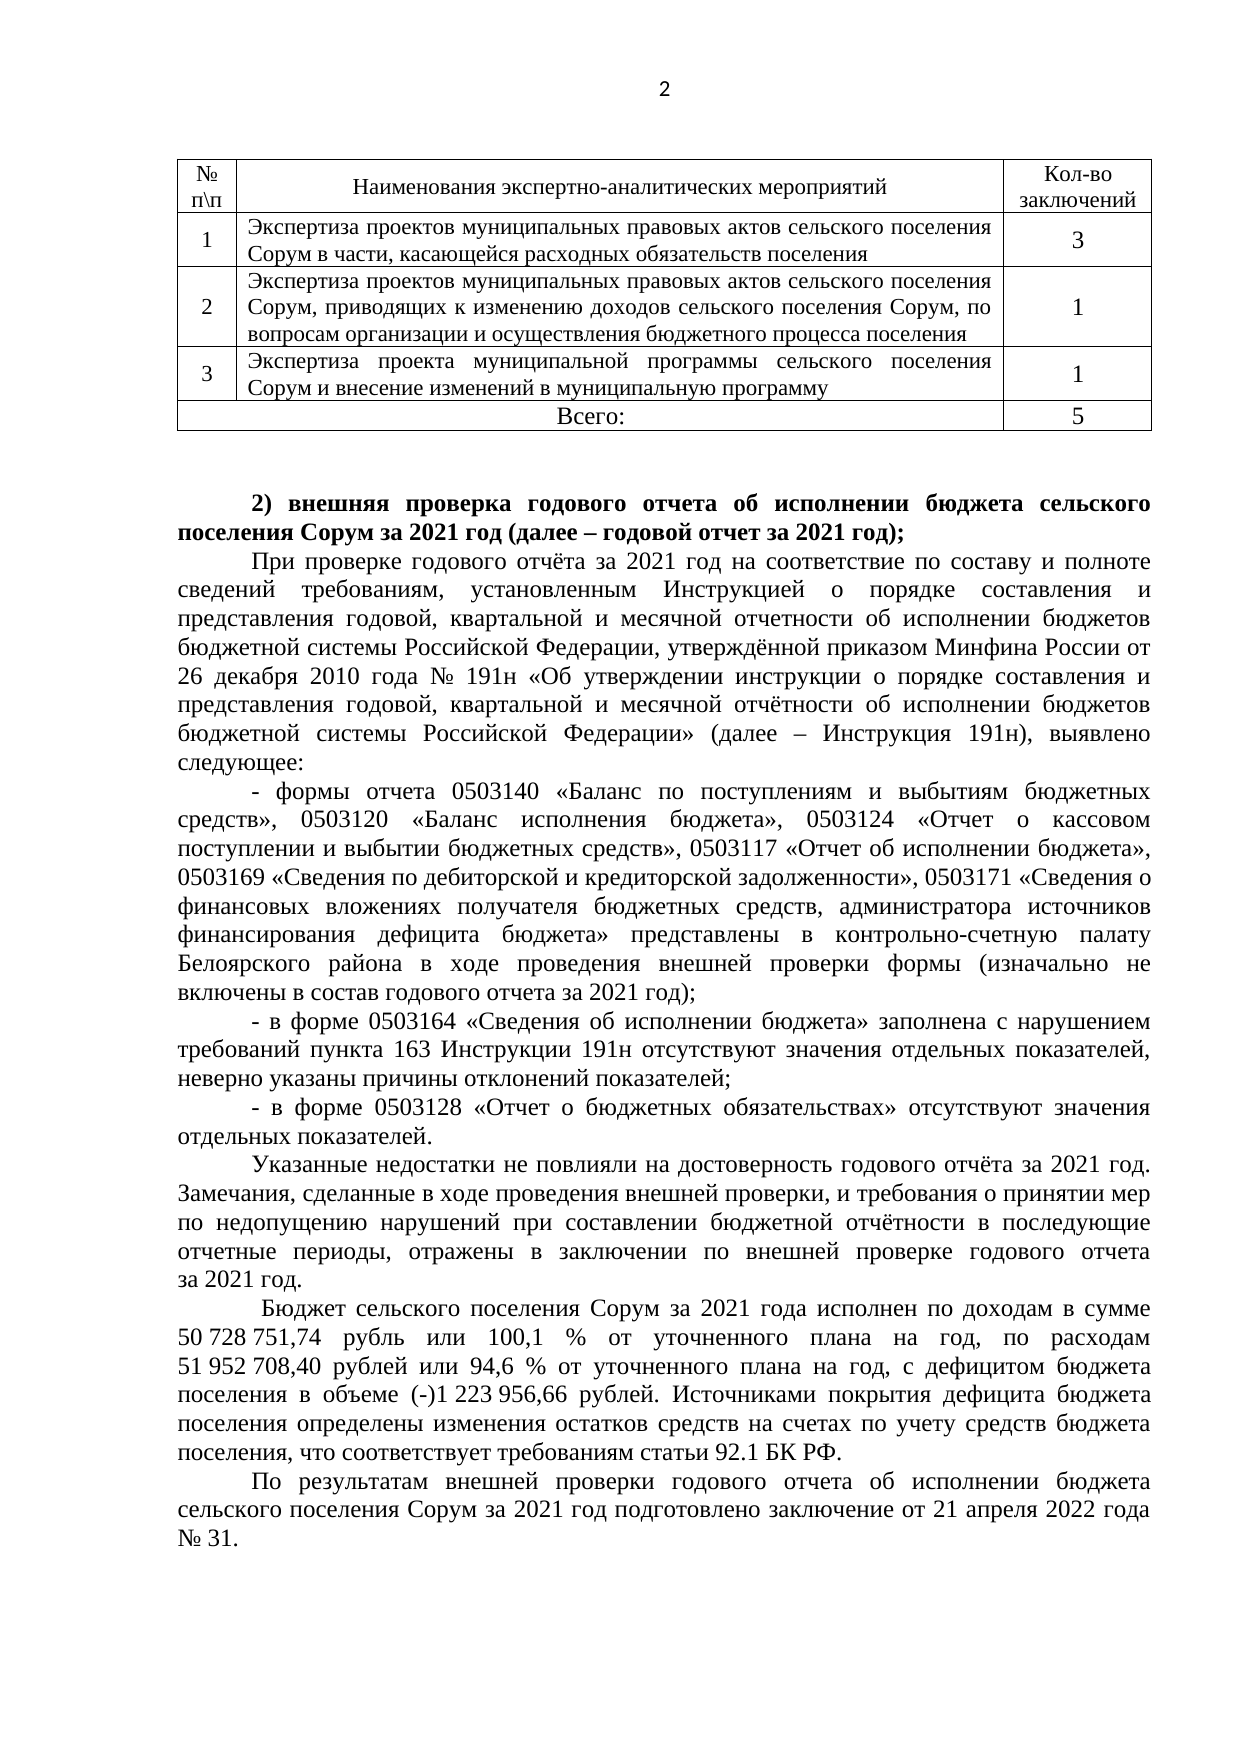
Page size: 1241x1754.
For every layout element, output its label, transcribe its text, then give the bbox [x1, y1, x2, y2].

table_cell 3 [1004, 213, 1151, 266]
text Бюджет сельского поселения Сорум за 2021 года исполнен по доходам в сумме 50 728 751,74 рубль или 100,1 % от уточненного плана на год, по расходам 51 952 708,40 рублей или 94,6 % от уточненного плана на год, с дефицитом бюджета поселения в объеме (-)1 223 956,66 рублей. Источниками покрытия дефицита бюджета поселения определены изменения остатков средств на счетах по учету средств бюджета поселения, что соответствует требованиям статьи 92.1 БК РФ. [177, 1293, 1152, 1466]
table_cell 3 [178, 347, 236, 400]
table_cell 5 [1004, 401, 1151, 430]
table_cell 1 [1004, 267, 1151, 346]
text Указанные недостатки не повлияли на достоверность годового отчёта за 2021 год. Замечания, сделанные в ходе проведения внешней проверки, и требования о принятии мер по недопущению нарушений при составлении бюджетной отчётности в последующие отчетные периоды, отражены в заключении по внешней проверке годового отчета за 2021 год. [177, 1149, 1152, 1293]
table_cell Всего: [178, 401, 1003, 430]
list - в форме 0503164 «Сведения об исполнении бюджета» заполнена с нарушением требований пункта 163 Инструкции 191н отсутствуют значения отдельных показателей, неверно указаны причины отклонений показателей; [177, 1006, 1152, 1092]
text При проверке годового отчёта за 2021 год на соответствие по составу и полноте сведений требованиям, установленным Инструкцией о порядке составления и представления годовой, квартальной и месячной отчетности об исполнении бюджетов бюджетной системы Российской Федерации, утверждённой приказом Минфина России от 26 декабря 2010 года № 191н «Об утверждении инструкции о порядке составления и представления годовой, квартальной и месячной отчётности об исполнении бюджетов бюджетной системы Российской Федерации» (далее – Инструкция 191н), выявлено следующее: [177, 546, 1152, 776]
list - в форме 0503128 «Отчет о бюджетных обязательствах» отсутствуют значения отдельных показателей. [177, 1092, 1152, 1149]
table_cell Экспертиза проектов муниципальных правовых актов сельского поселения Сорум, приводящих к изменению доходов сельского поселения Сорум, по вопросам организации и осуществления бюджетного процесса поселения [237, 267, 1003, 346]
table_header Наименования экспертно-аналитических мероприятий [237, 160, 1003, 212]
table_cell Экспертиза проекта муниципальной программы сельского поселения Сорум и внесение изменений в муниципальную программу [237, 347, 1003, 400]
table_header № п\п [178, 160, 236, 212]
table_cell 1 [1004, 347, 1151, 400]
table_cell Экспертиза проектов муниципальных правовых актов сельского поселения Сорум в части, касающейся расходных обязательств поселения [237, 213, 1003, 266]
text По результатам внешней проверки годового отчета об исполнении бюджета сельского поселения Сорум за 2021 год подготовлено заключение от 21 апреля 2022 года № 31. [177, 1466, 1152, 1552]
table_cell 2 [178, 267, 236, 346]
table_header Кол-во заключений [1004, 160, 1151, 212]
text 2) внешняя проверка годового отчета об исполнении бюджета сельского поселения Сорум за 2021 год (далее – годовой отчет за 2021 год); [177, 488, 1152, 546]
table_cell 1 [178, 213, 236, 266]
list - формы отчета 0503140 «Баланс по поступлениям и выбытиям бюджетных средств», 0503120 «Баланс исполнения бюджета», 0503124 «Отчет о кассовом поступлении и выбытии бюджетных средств», 0503117 «Отчет об исполнении бюджета», 0503169 «Сведения по дебиторской и кредиторской задолженности», 0503171 «Сведения о финансовых вложениях получателя бюджетных средств, администратора источников финансирования дефицита бюджета» представлены в контрольно-счетную палату Белоярского района в ходе проведения внешней проверки формы (изначально не включены в состав годового отчета за 2021 год); [177, 776, 1152, 1006]
